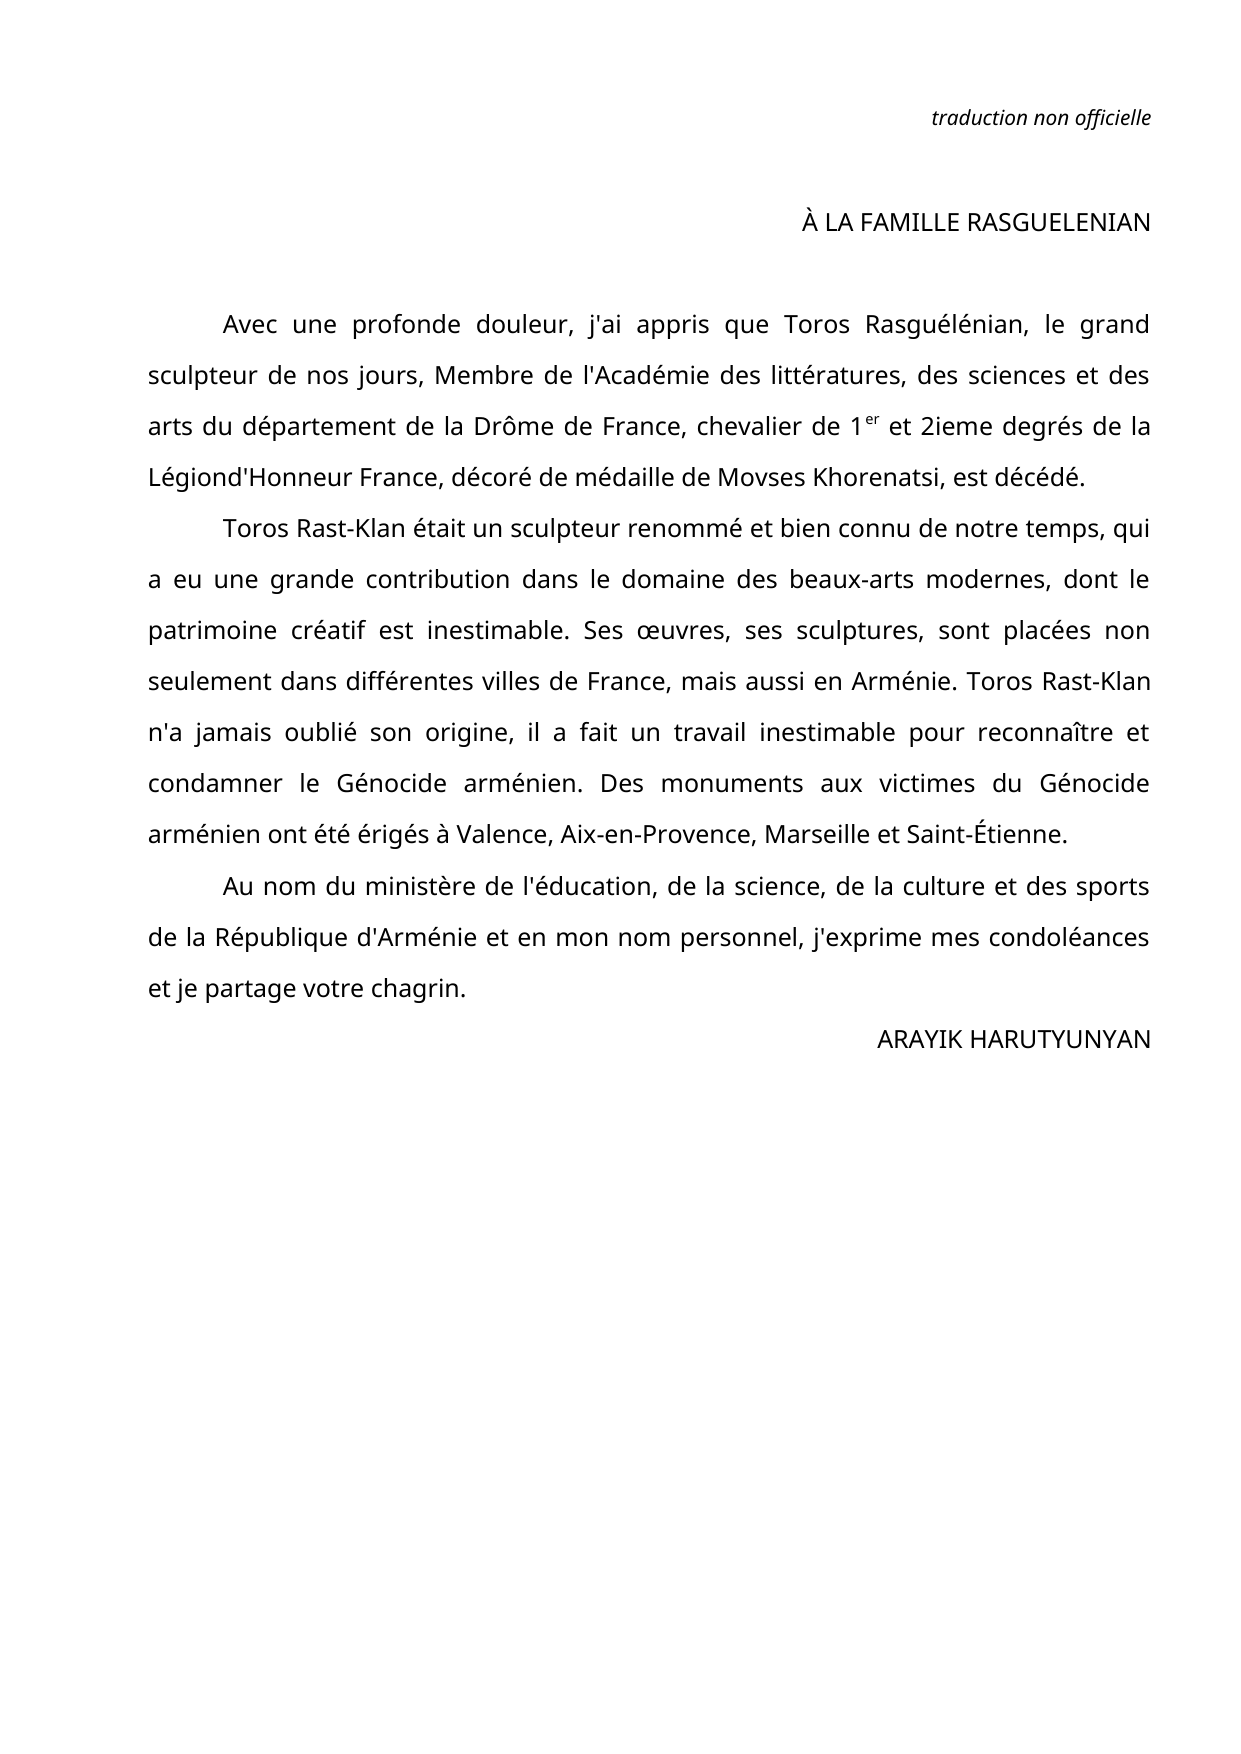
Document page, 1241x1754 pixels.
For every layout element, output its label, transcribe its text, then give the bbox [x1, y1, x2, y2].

text ARAYIK HARUTYUNYAN [223, 1021, 1152, 1055]
text Au nom du ministère de l'éducation, de la science, de la culture et des sports de la République d'Arménie et en mon nom personnel, j'exprime mes condoléances et je partage votre chagrin. [148, 868, 1152, 1004]
text Toros Rast-Klan était un sculpteur renommé et bien connu de notre temps, qui a eu une grande contribution dans le domaine des beaux-arts modernes, dont le patrimoine créatif est inestimable. Ses œuvres, ses sculptures, sont placées non seulement dans différentes villes de France, mais aussi en Arménie. Toros Rast-Klan n'a jamais oublié son origine, il a fait un travail inestimable pour reconnaître et condamner le Génocide arménien. Des monuments aux victimes du Génocide arménien ont été érigés à Valence, Aix-en-Provence, Marseille et Saint-Étienne. [148, 511, 1152, 851]
text Avec une profonde douleur, j'ai appris que Toros Rasguélénian, le grand sculpteur de nos jours, Membre de l'Académie des littératures, des sciences et des arts du département de la Drôme de France, chevalier de 1er et 2ieme degrés de la Légiond'Honneur France, décoré de médaille de Movses Khorenatsi, est décédé. [148, 307, 1152, 494]
text À LA FAMILLE RASGUELENIAN [148, 204, 1152, 239]
text traduction non officielle [148, 103, 1152, 132]
